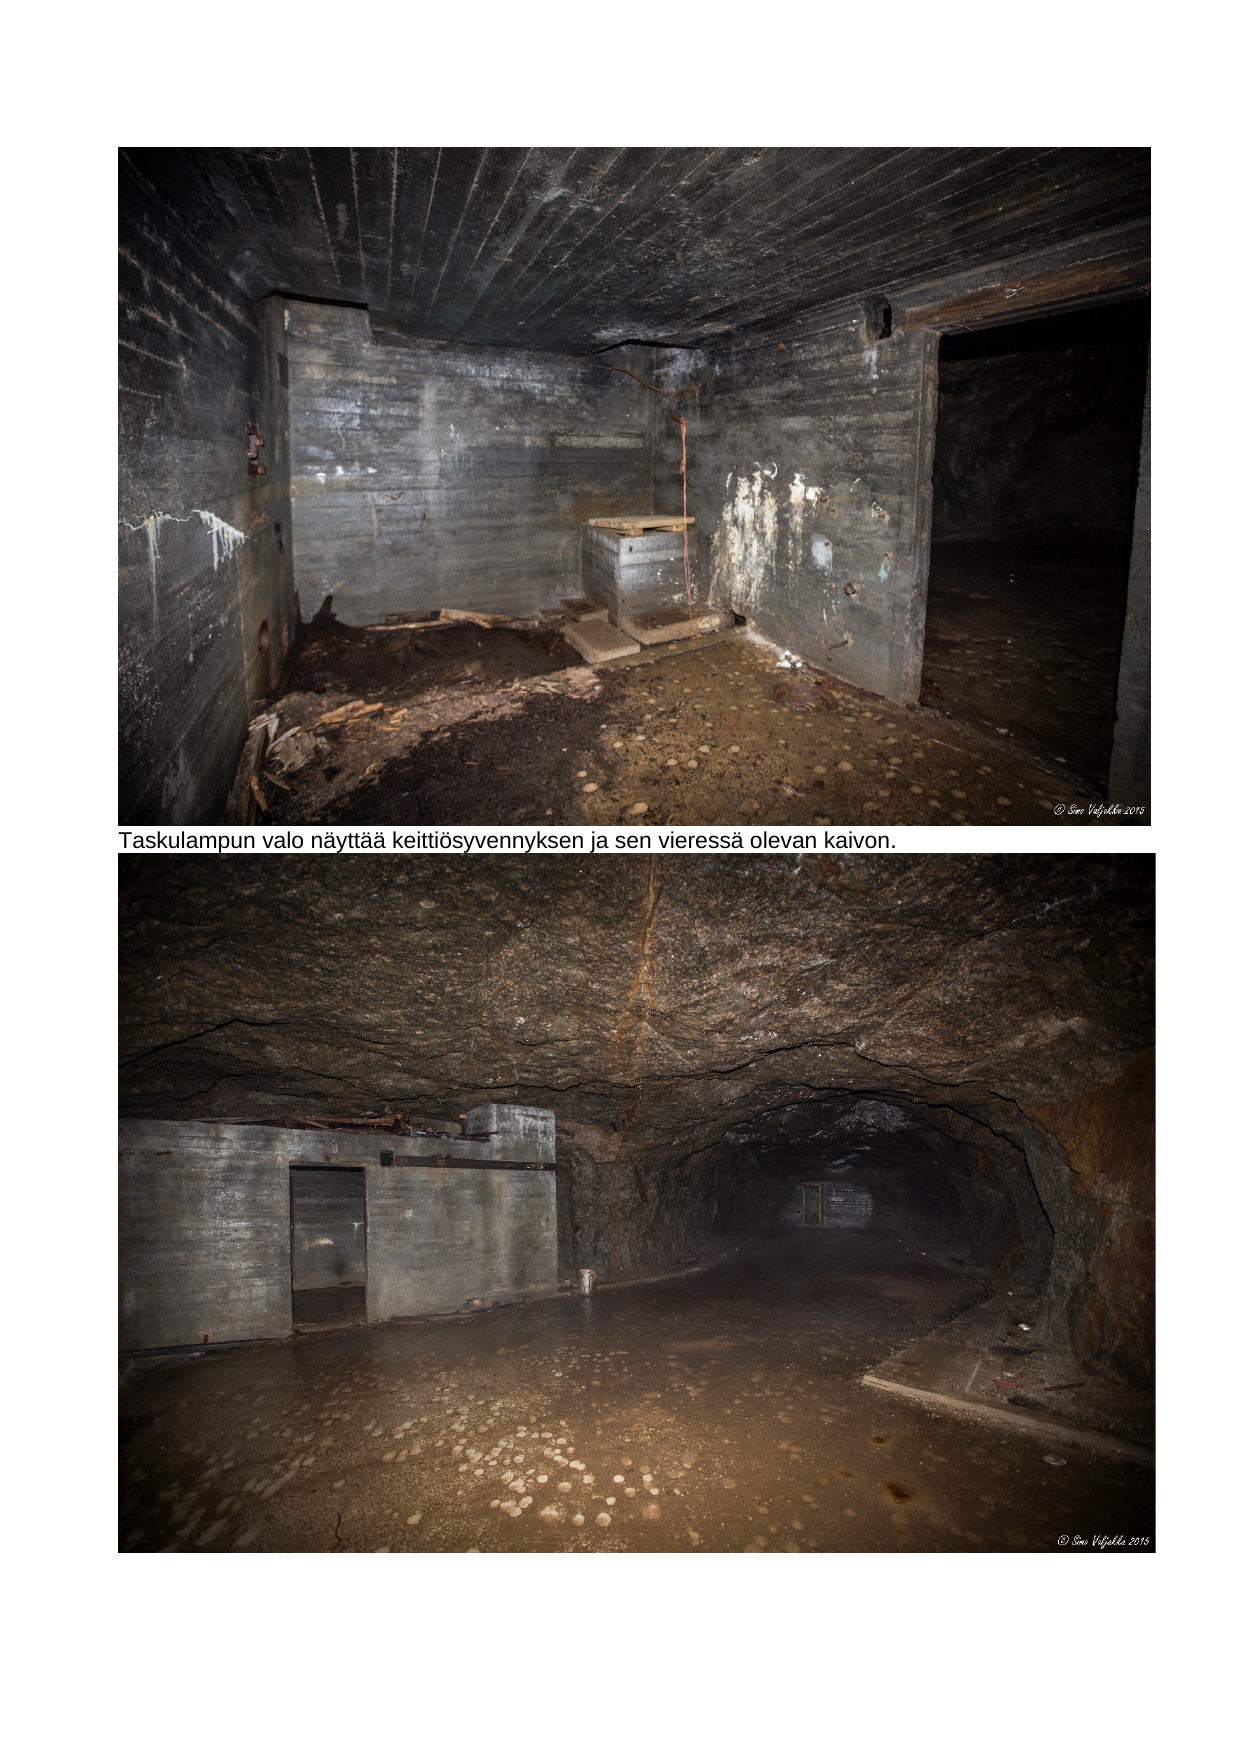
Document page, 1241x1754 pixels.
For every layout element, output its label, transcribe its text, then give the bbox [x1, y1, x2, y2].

text Taskulampun valo näyttää keittiösyvennyksen ja sen vieressä olevan kaivon. [118, 826, 1122, 853]
picture [118, 147, 1151, 826]
picture [118, 853, 1156, 1553]
